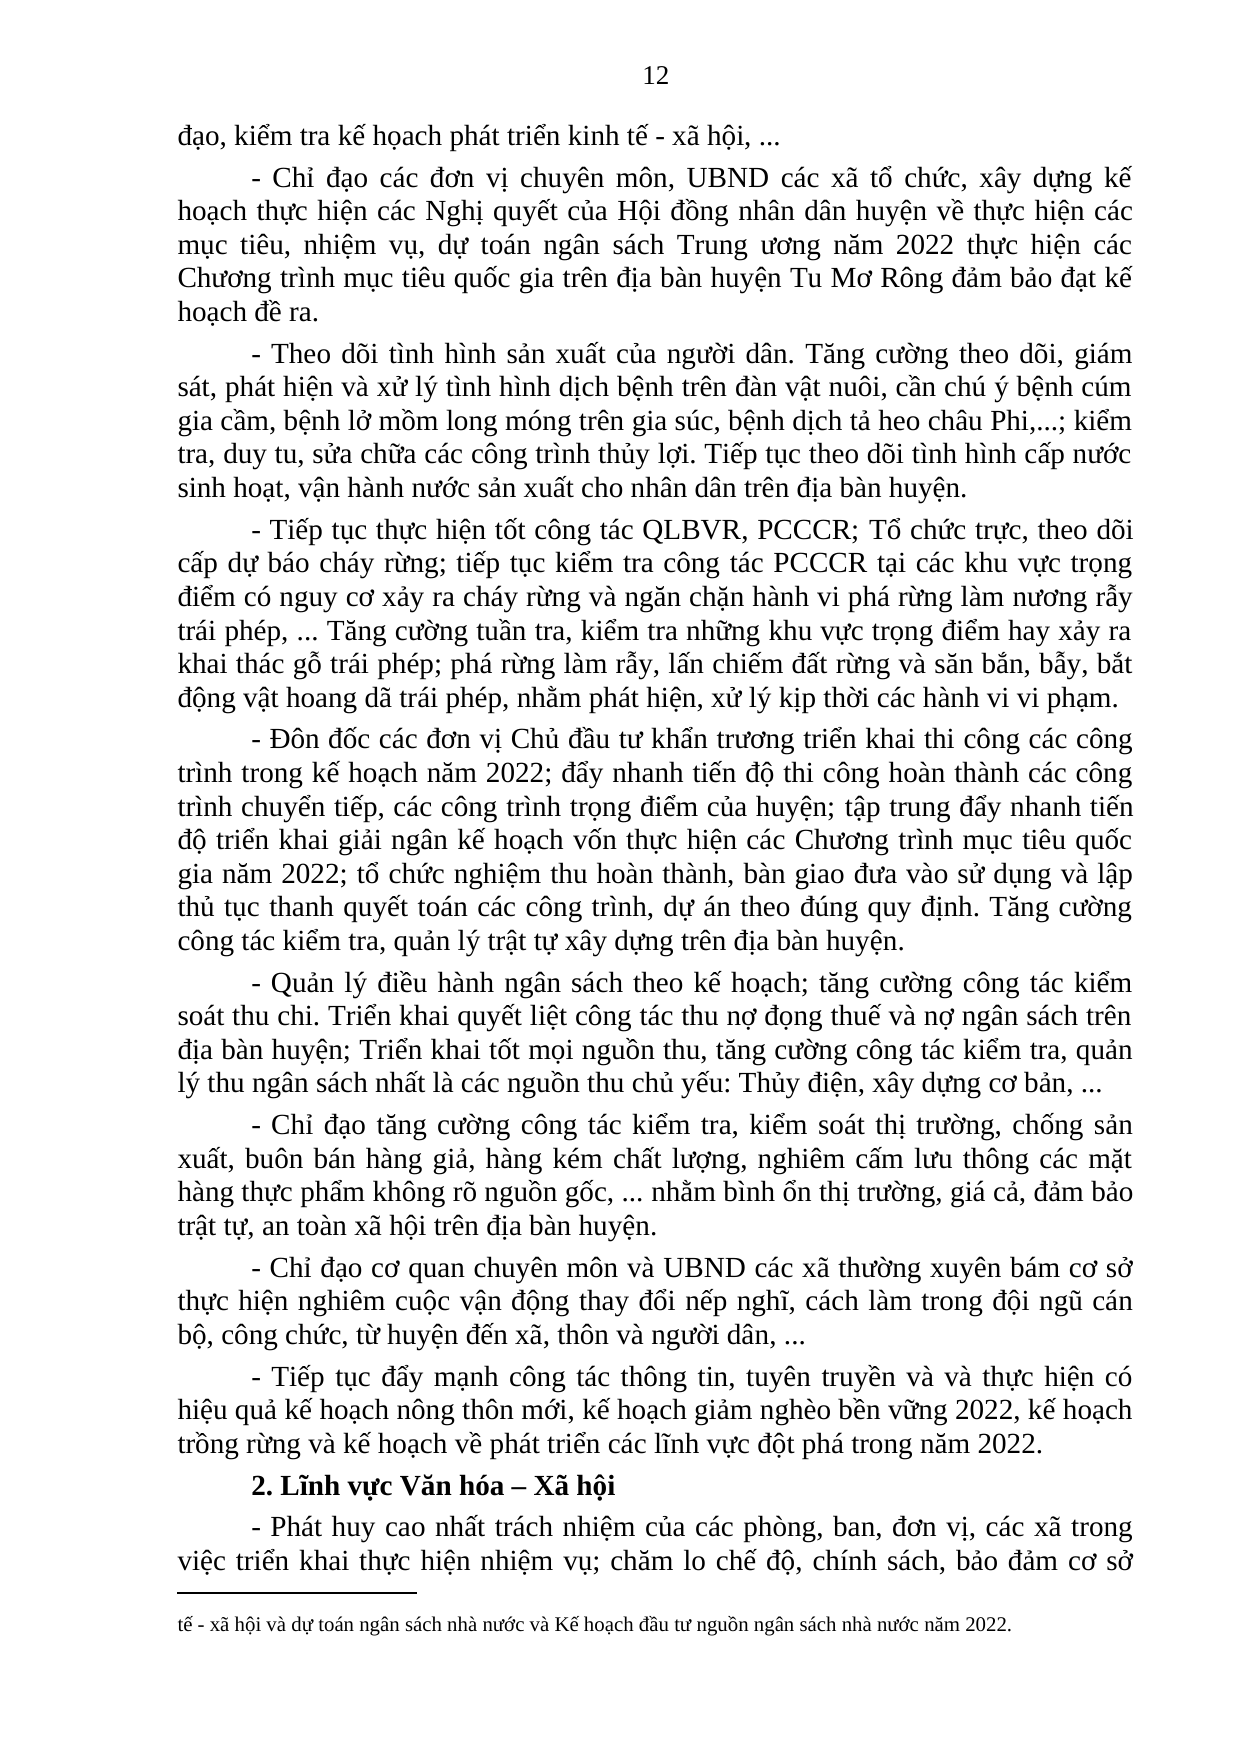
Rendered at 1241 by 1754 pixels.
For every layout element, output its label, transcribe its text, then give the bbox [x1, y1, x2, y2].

text - Tiếp tục đẩy mạnh công tác thông tin, tuyên truyền và và thực hiện có hiệu quả kế hoạch nông thôn mới, kế hoạch giảm nghèo bền vững 2022, kế hoạch trồng rừng và kế hoạch về phát triển các lĩnh vực đột phá trong năm 2022. [177, 1359, 1134, 1459]
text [177, 118, 1134, 152]
text - Quản lý điều hành ngân sách theo kế hoạch; tăng cường công tác kiểm soát thu chi. Triển khai quyết liệt công tác thu nợ đọng thuế và nợ ngân sách trên địa bàn huyện; Triển khai tốt mọi nguồn thu, tăng cường công tác kiểm tra, quản lý thu ngân sách nhất là các nguồn thu chủ yếu: Thủy điện, xây dựng cơ bản, ... [177, 965, 1134, 1099]
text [177, 1509, 1134, 1577]
text - Chỉ đạo các đơn vị chuyên môn, UBND các xã tổ chức, xây dựng kế hoạch thực hiện các Nghị quyết của Hội đồng nhân dân huyện về thực hiện các mục tiêu, nhiệm vụ, dự toán ngân sách Trung ương năm 2022 thực hiện các Chương trình mục tiêu quốc gia trên địa bàn huyện Tu Mơ Rông đảm bảo đạt kế hoạch đề ra. [177, 160, 1134, 328]
text 2. Lĩnh vực Văn hóa – Xã hội [177, 1468, 1134, 1501]
text - Chỉ đạo tăng cường công tác kiểm tra, kiểm soát thị trường, chống sản xuất, buôn bán hàng giả, hàng kém chất lượng, nghiêm cấm lưu thông các mặt hàng thực phẩm không rõ nguồn gốc, ... nhằm bình ổn thị trường, giá cả, đảm bảo trật tự, an toàn xã hội trên địa bàn huyện. [177, 1107, 1134, 1241]
text - Tiếp tục thực hiện tốt công tác QLBVR, PCCCR; Tổ chức trực, theo dõi cấp dự báo cháy rừng; tiếp tục kiểm tra công tác PCCCR tại các khu vực trọng điểm có nguy cơ xảy ra cháy rừng và ngăn chặn hành vi phá rừng làm nương rẫy trái phép, ... Tăng cường tuần tra, kiểm tra những khu vực trọng điểm hay xảy ra khai thác gỗ trái phép; phá rừng làm rẫy, lấn chiếm đất rừng và săn bắn, bẫy, bắt động vật hoang dã trái phép, nhằm phát hiện, xử lý kịp thời các hành vi vi phạm. [177, 512, 1134, 713]
text - Theo dõi tình hình sản xuất của người dân. Tăng cường theo dõi, giám sát, phát hiện và xử lý tình hình dịch bệnh trên đàn vật nuôi, cần chú ý bệnh cúm gia cầm, bệnh lở mồm long móng trên gia súc, bệnh dịch tả heo châu Phi,...; kiểm tra, duy tu, sửa chữa các công trình thủy lợi. Tiếp tục theo dõi tình hình cấp nước sinh hoạt, vận hành nước sản xuất cho nhân dân trên địa bàn huyện. [177, 336, 1134, 504]
text - Chỉ đạo cơ quan chuyên môn và UBND các xã thường xuyên bám cơ sở thực hiện nghiêm cuộc vận động thay đổi nếp nghĩ, cách làm trong đội ngũ cán bộ, công chức, từ huyện đến xã, thôn và người dân, ... [177, 1250, 1134, 1350]
text - Đôn đốc các đơn vị Chủ đầu tư khẩn trương triển khai thi công các công trình trong kế hoạch năm 2022; đẩy nhanh tiến độ thi công hoàn thành các công trình chuyển tiếp, các công trình trọng điểm của huyện; tập trung đẩy nhanh tiến độ triển khai giải ngân kế hoạch vốn thực hiện các Chương trình mục tiêu quốc gia năm 2022; tổ chức nghiệm thu hoàn thành, bàn giao đưa vào sử dụng và lập thủ tục thanh quyết toán các công trình, dự án theo đúng quy định. Tăng cường công tác kiểm tra, quản lý trật tự xây dựng trên địa bàn huyện. [177, 722, 1134, 956]
